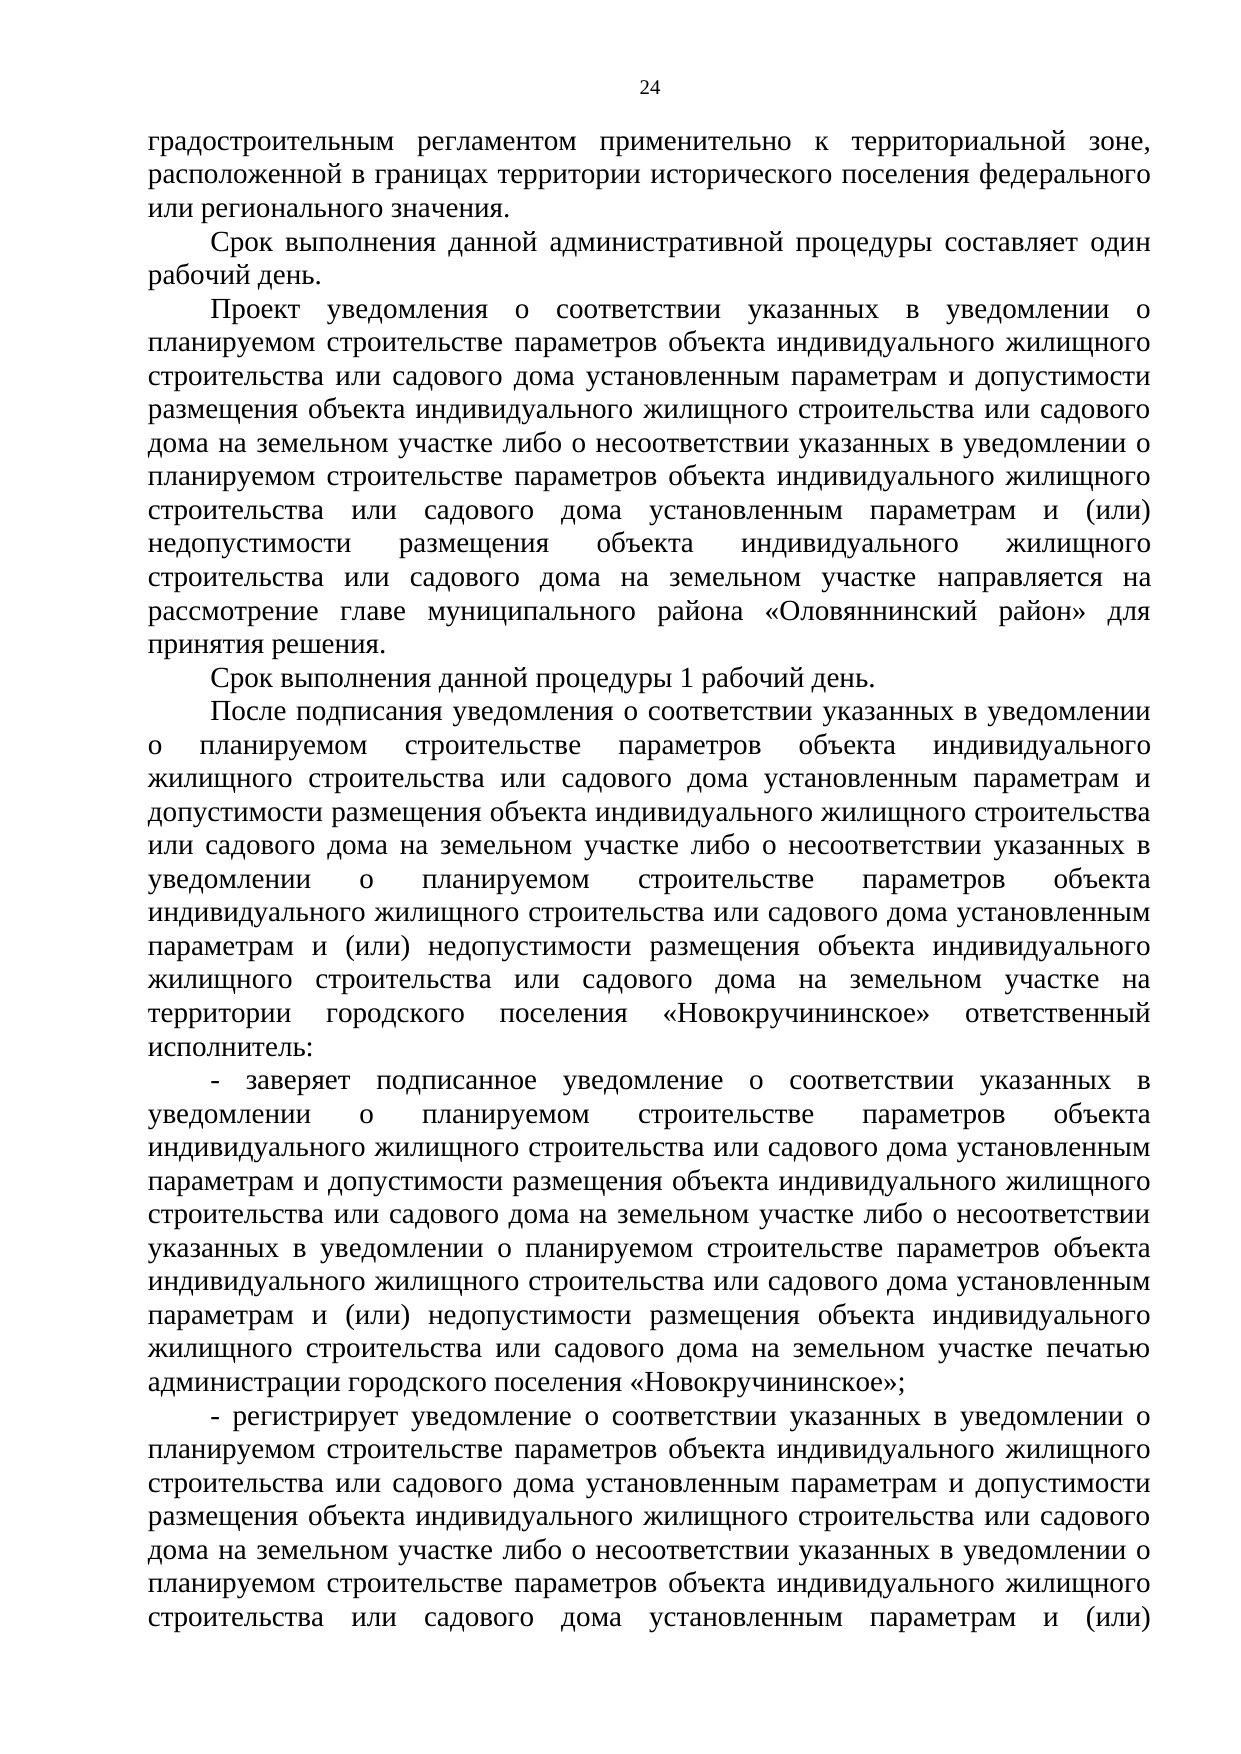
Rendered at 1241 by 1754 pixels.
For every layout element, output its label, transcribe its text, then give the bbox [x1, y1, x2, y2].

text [148, 123, 1152, 224]
text Срок выполнения данной административной процедуры составляет один рабочий день. [148, 224, 1152, 291]
text Проект уведомления о соответствии указанных в уведомлении о планируемом строительстве параметров объекта индивидуального жилищного строительства или садового дома установленным параметрам и допустимости размещения объекта индивидуального жилищного строительства или садового дома на земельном участке либо о несоответствии указанных в уведомлении о планируемом строительстве параметров объекта индивидуального жилищного строительства или садового дома установленным параметрам и (или) недопустимости размещения объекта индивидуального жилищного строительства или садового дома на земельном участке направляется на рассмотрение главе муниципального района «Оловяннинский район» для принятия решения. [148, 291, 1152, 660]
text Срок выполнения данной процедуры 1 рабочий день. [148, 660, 1152, 693]
text - заверяет подписанное уведомление о соответствии указанных в уведомлении о планируемом строительстве параметров объекта индивидуального жилищного строительства или садового дома установленным параметрам и допустимости размещения объекта индивидуального жилищного строительства или садового дома на земельном участке либо о несоответствии указанных в уведомлении о планируемом строительстве параметров объекта индивидуального жилищного строительства или садового дома установленным параметрам и (или) недопустимости размещения объекта индивидуального жилищного строительства или садового дома на земельном участке печатью администрации городского поселения «Новокручининское»; [148, 1062, 1152, 1398]
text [148, 1398, 1152, 1632]
text После подписания уведомления о соответствии указанных в уведомлении о планируемом строительстве параметров объекта индивидуального жилищного строительства или садового дома установленным параметрам и допустимости размещения объекта индивидуального жилищного строительства или садового дома на земельном участке либо о несоответствии указанных в уведомлении о планируемом строительстве параметров объекта индивидуального жилищного строительства или садового дома установленным параметрам и (или) недопустимости размещения объекта индивидуального жилищного строительства или садового дома на земельном участке на территории городского поселения «Новокручининское» ответственный исполнитель: [148, 693, 1152, 1062]
